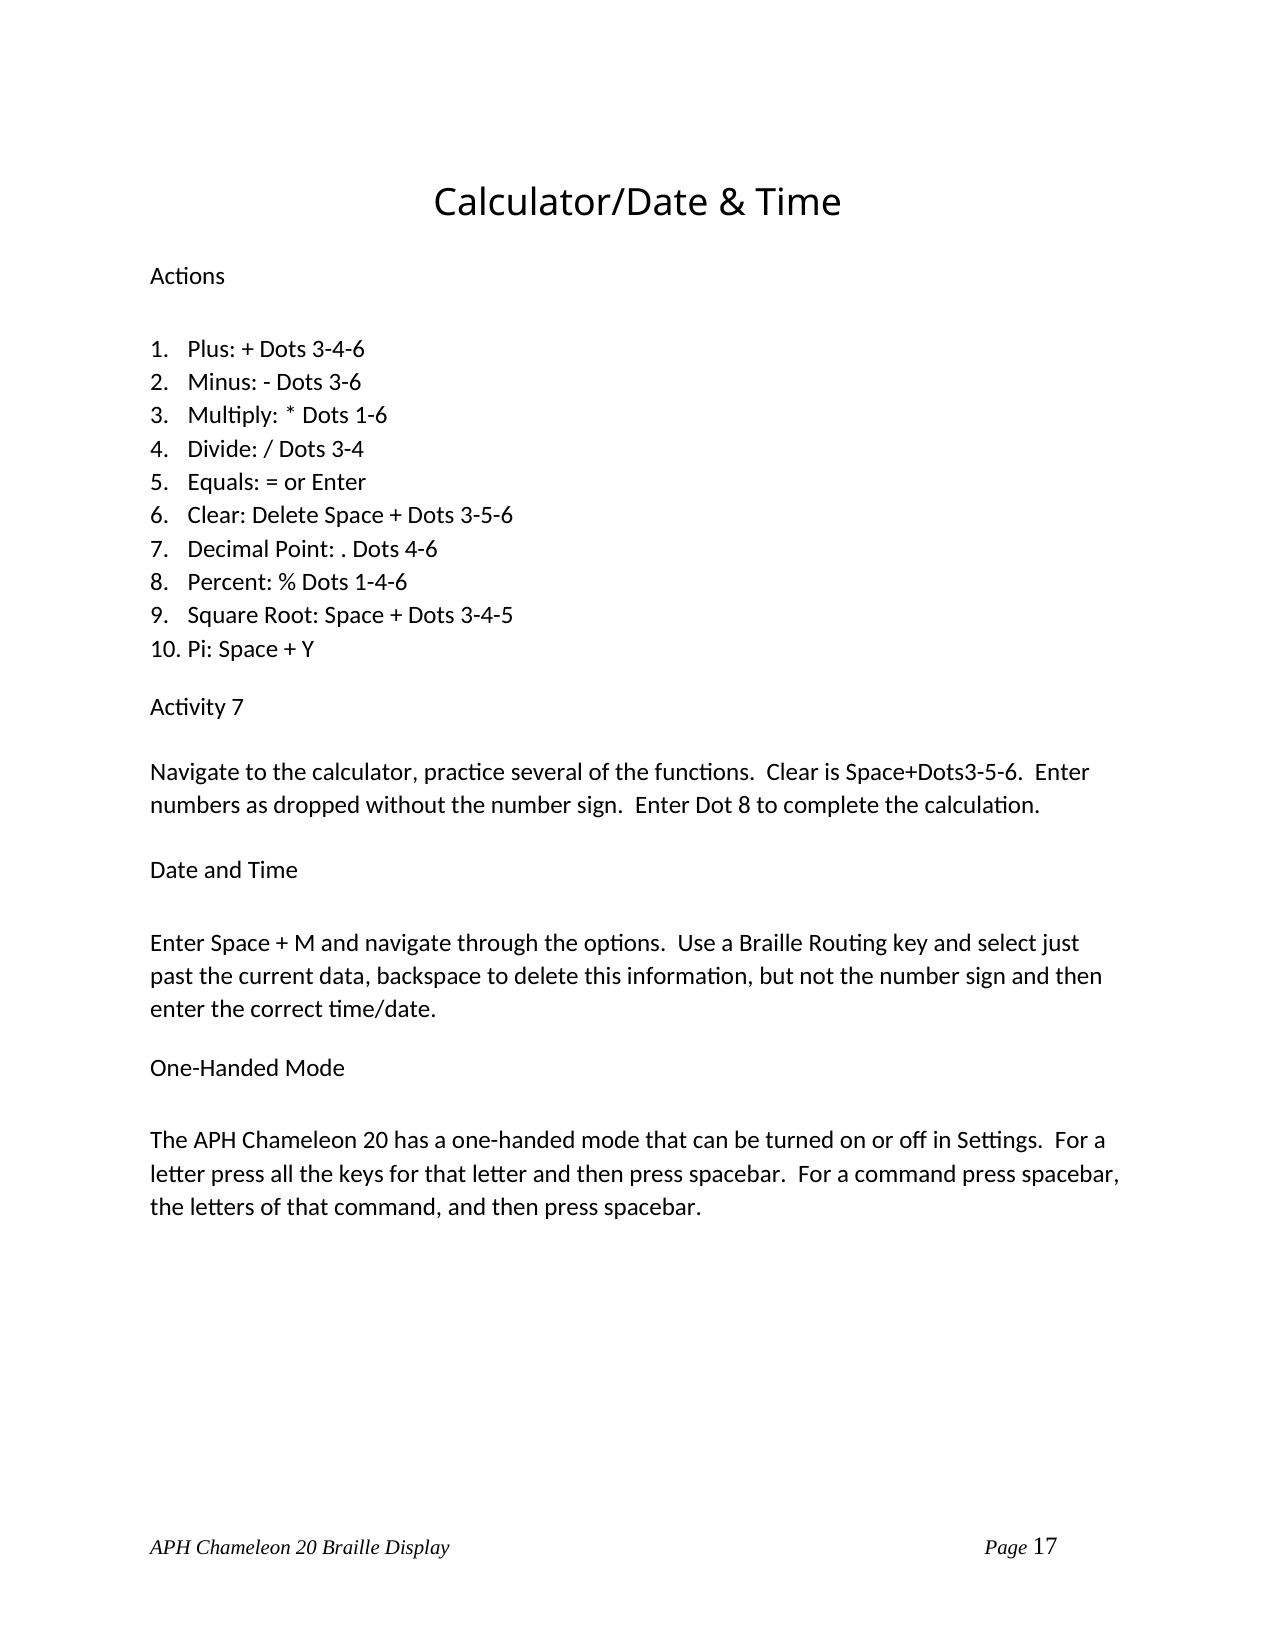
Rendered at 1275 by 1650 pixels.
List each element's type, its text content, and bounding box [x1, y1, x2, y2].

list Plus: + Dots 3-4-6 [150, 330, 1125, 363]
list Minus: - Dots 3-6 [150, 363, 1125, 397]
subtitle Navigate to the calculator, practice several of the functions. Clear is Space+Dots3-5-6. Enter numbers as dropped without the number sign. Enter Dot 8 to complete the calculation. [150, 753, 1125, 820]
text Enter Space + M and navigate through the options. Use a Braille Routing key and select just past the current data, backspace to delete this information, but not the number sign and then enter the correct time/date. [150, 924, 1125, 1024]
subtitle Date and Time [150, 851, 1125, 884]
list Divide: / Dots 3-4 [150, 430, 1125, 463]
subtitle Activity 7 [150, 688, 1125, 722]
list Percent: % Dots 1-4-6 [150, 563, 1125, 597]
list Equals: = or Enter [150, 463, 1125, 497]
subtitle One-Handed Mode [150, 1049, 1125, 1082]
list Square Root: Space + Dots 3-4-5 [150, 597, 1125, 630]
text The APH Chameleon 20 has a one-handed mode that can be turned on or off in Settings. For a letter press all the keys for that letter and then press spacebar. For a command press spacebar, the letters of that command, and then press spacebar. [150, 1122, 1125, 1222]
list Clear: Delete Space + Dots 3-5-6 [150, 497, 1125, 530]
list Pi: Space + Y [150, 630, 1125, 663]
subtitle Actions [150, 257, 1125, 291]
list Decimal Point: . Dots 4-6 [150, 530, 1125, 563]
subtitle Calculator/Date & Time [150, 175, 1125, 226]
list Multiply: * Dots 1-6 [150, 397, 1125, 430]
